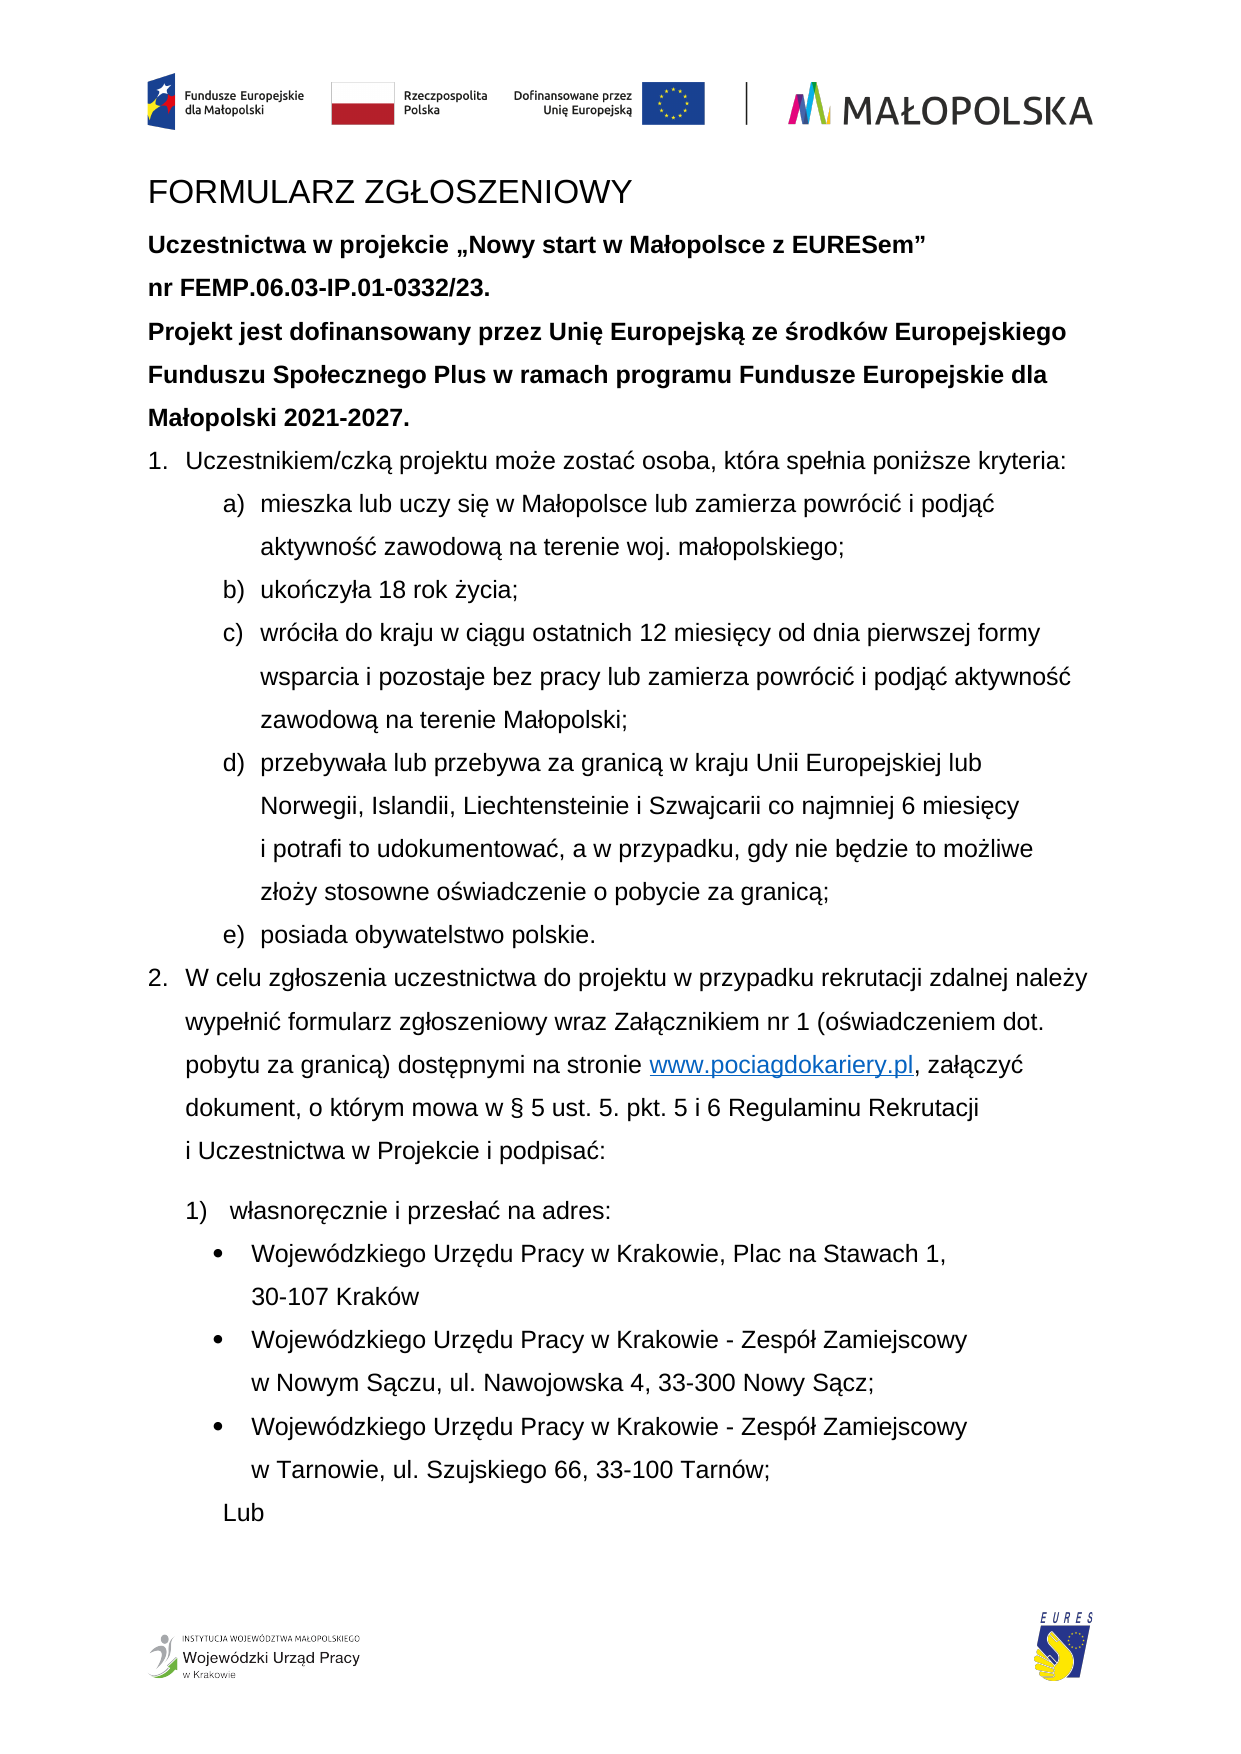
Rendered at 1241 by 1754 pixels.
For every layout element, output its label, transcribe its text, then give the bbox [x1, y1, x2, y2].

list ukończyła 18 rok życia; [223, 575, 1093, 604]
list posiada obywatelstwo polskie. [223, 920, 1093, 949]
list Lub [223, 1498, 1093, 1527]
list Wojewódzkiego Urzędu Pracy w Krakowie, Plac na Stawach 1, 30-107 Kraków [213, 1239, 1093, 1311]
picture [1034, 1612, 1093, 1681]
list przebywała lub przebywa za granicą w kraju Unii Europejskiej lub Norwegii, Islandii, Liechtensteinie i Szwajcarii co najmniej 6 miesięcy [223, 748, 1093, 819]
text Uczestnictwa w projekcie „Nowy start w Małopolsce z EURESem” nr FEMP.06.03-IP.01-0332/23. [148, 230, 1093, 302]
list własnoręcznie i przesłać na adres: [185, 1196, 1093, 1224]
picture [147, 73, 1093, 130]
list Wojewódzkiego Urzędu Pracy w Krakowie - Zespół Zamiejscowy w Tarnowie, ul. Szujskiego 66, 33-100 Tarnów; [213, 1411, 1093, 1483]
list Uczestnikiem/czką projektu może zostać osoba, która spełnia poniższe kryteria: [148, 446, 1093, 474]
list Wojewódzkiego Urzędu Pracy w Krakowie - Zespół Zamiejscowy w Nowym Sączu, ul. Nawojowska 4, 33-300 Nowy Sącz; [213, 1325, 1093, 1397]
picture [147, 1634, 360, 1681]
list i potrafi to udokumentować, a w przypadku, gdy nie będzie to możliwe złoży stosowne oświadczenie o pobycie za granicą; [260, 834, 1093, 906]
subtitle FORMULARZ ZGŁOSZENIOWY [148, 173, 1093, 211]
text Projekt jest dofinansowany przez Unię Europejską ze środków Europejskiego Funduszu Społecznego Plus w ramach programu Fundusze Europejskie dla Małopolski 2021-2027. [148, 316, 1093, 431]
list W celu zgłoszenia uczestnictwa do projektu w przypadku rekrutacji zdalnej należy [148, 963, 1093, 992]
list mieszka lub uczy się w Małopolsce lub zamierza powrócić i podjąć aktywność zawodową na terenie woj. małopolskiego; [223, 489, 1093, 561]
list wróciła do kraju w ciągu ostatnich 12 miesięcy od dnia pierwszej formy wsparcia i pozostaje bez pracy lub zamierza powrócić i podjąć aktywność zawodową na terenie Małopolski; [223, 618, 1093, 733]
list wypełnić formularz zgłoszeniowy wraz Załącznikiem nr 1 (oświadczeniem dot. pobytu za granicą) dostępnymi na stronie www.pociagdokariery.pl, załączyć dokument, o którym mowa w § 5 ust. 5. pkt. 5 i 6 Regulaminu Rekrutacji i Uczestnictwa w Projekcie i podpisać: [185, 1006, 1093, 1164]
